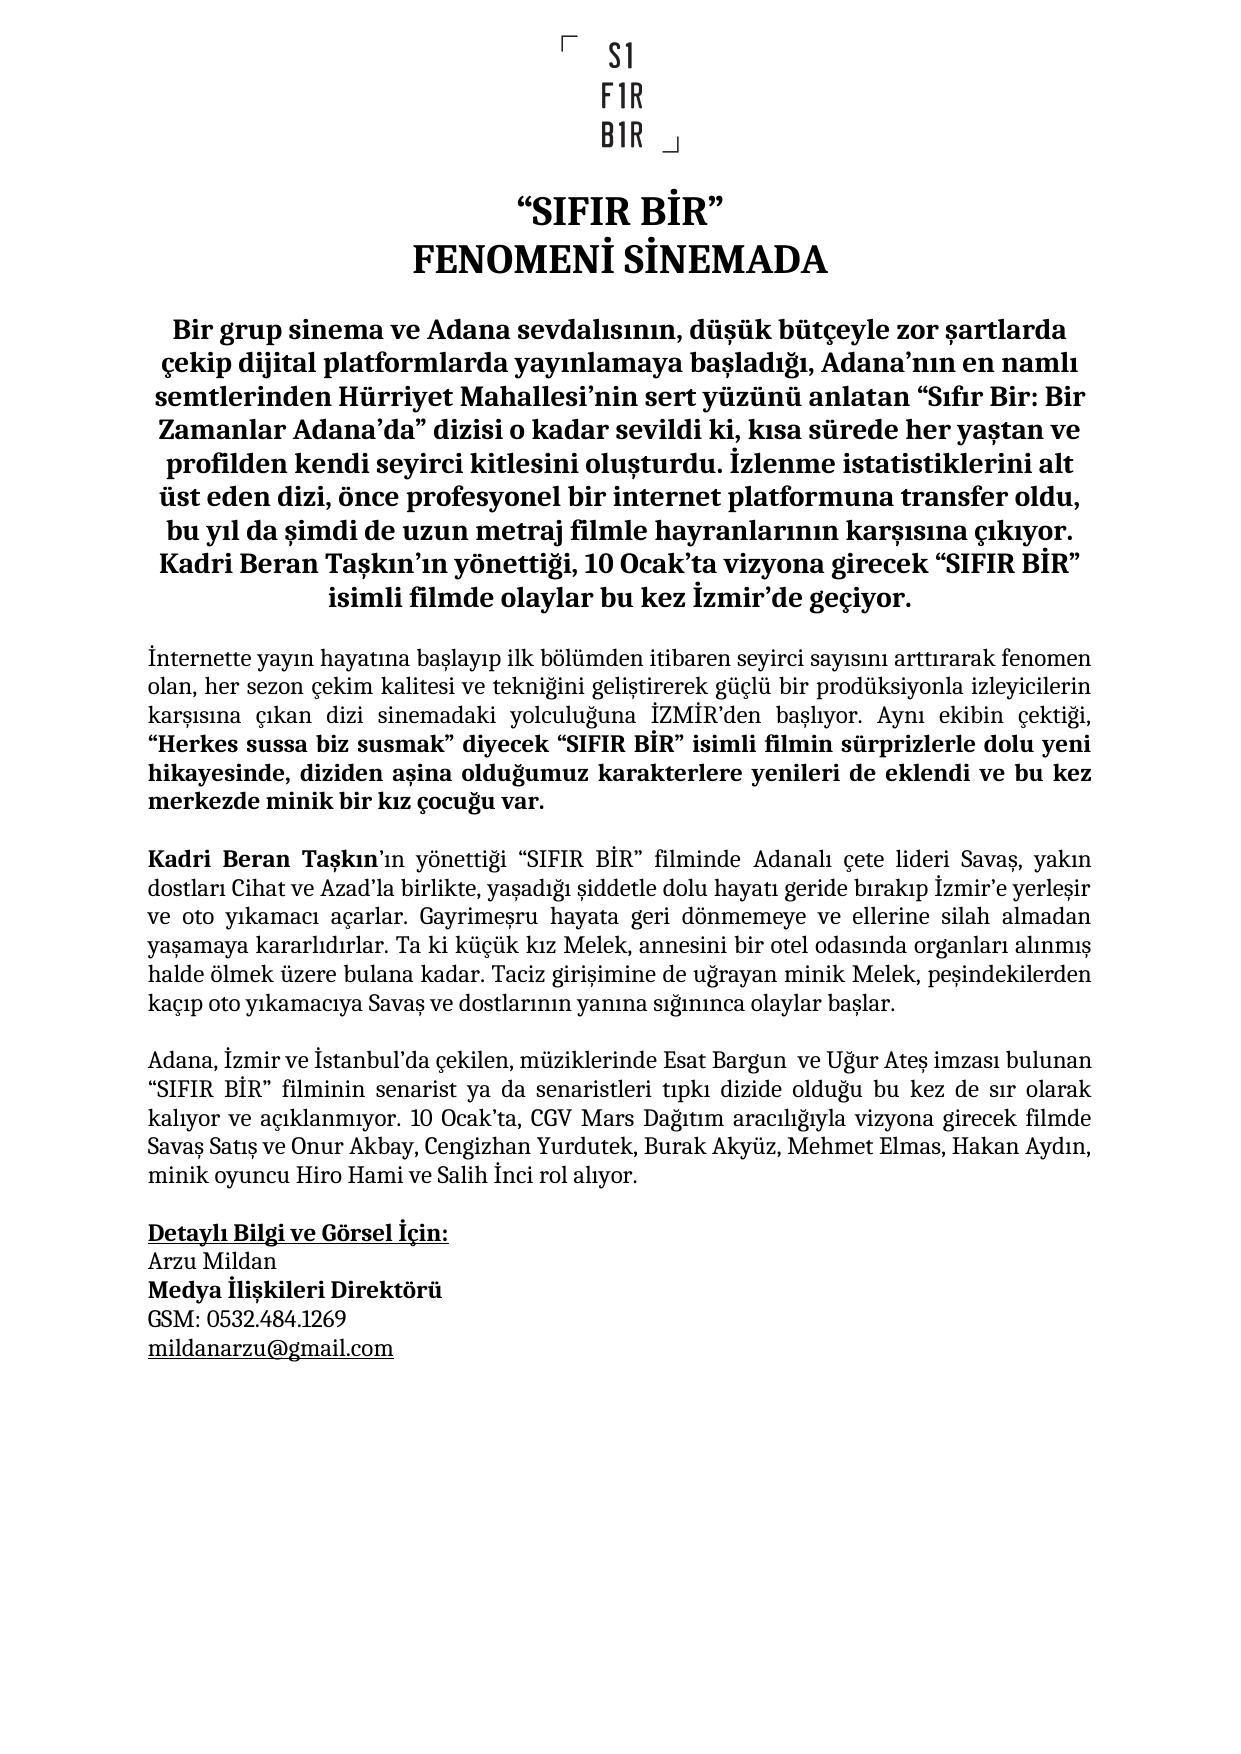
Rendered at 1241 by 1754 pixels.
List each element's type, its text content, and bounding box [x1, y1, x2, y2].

text Medya İlişkileri Direktörü [148, 1276, 1093, 1305]
text İnternette yayın hayatına başlayıp ilk bölümden itibaren seyirci sayısını arttırarak fenomen olan, her sezon çekim kalitesi ve tekniğini geliştirerek güçlü bir prodüksiyonla izleyicilerin karşısına çıkan dizi sinemadaki yolculuğuna İZMİR’den başlıyor. Aynı ekibin çektiği, “Herkes sussa biz susmak” diyecek “SIFIR BİR” isimli filmin sürprizlerle dolu yeni hikayesinde, diziden aşina olduğumuz karakterlere yenileri de eklendi ve bu kez merkezde minik bir kız çocuğu var. [148, 643, 1093, 816]
text mildanarzu@gmail.com [148, 1333, 1093, 1362]
text “SIFIR BİR” [148, 188, 1093, 236]
text Kadri Beran Taşkın’ın yönettiği “SIFIR BİR” filminde Adanalı çete lideri Savaş, yakın dostları Cihat ve Azad’la birlikte, yaşadığı şiddetle dolu hayatı geride bırakıp İzmir’e yerleşir ve oto yıkamacı açarlar. Gayrimeşru hayata geri dönmemeye ve ellerine silah almadan yaşamaya kararlıdırlar. Ta ki küçük kız Melek, annesini bir otel odasında organları alınmış halde ölmek üzere bulana kadar. Taciz girişimine de uğrayan minik Melek, peşindekilerden kaçıp oto yıkamacıya Savaş ve dostlarının yanına sığınınca olaylar başlar. [148, 845, 1093, 1017]
text GSM: 0532.484.1269 [148, 1305, 1093, 1333]
text Arzu Mildan [148, 1247, 1093, 1276]
text Adana, İzmir ve İstanbul’da çekilen, müziklerinde Esat Bargun ve Uğur Ateş imzası bulunan “SIFIR BİR” filminin senarist ya da senaristleri tıpkı dizide olduğu bu kez de sır olarak kalıyor ve açıklanmıyor. 10 Ocak’ta, CGV Mars Dağıtım aracılığıyla vizyona girecek filmde Savaş Satış ve Onur Akbay, Cengizhan Yurdutek, Burak Akyüz, Mehmet Elmas, Hakan Aydın, minik oyuncu Hiro Hami ve Salih İnci rol alıyor. [148, 1103, 1093, 1190]
text Detaylı Bilgi ve Görsel İçin: [148, 1218, 1093, 1247]
text Bir grup sinema ve Adana sevdalısının, düşük bütçeyle zor şartlarda çekip dijital platformlarda yayınlamaya başladığı, Adana’nın en namlı semtlerinden Hürriyet Mahallesi’nin sert yüzünü anlatan “Sıfır Bir: Bir Zamanlar Adana’da” dizisi o kadar sevildi ki, kısa sürede her yaştan ve profilden kendi seyirci kitlesini oluşturdu. İzlenme istatistiklerini alt üst eden dizi, önce profesyonel bir internet platformuna transfer oldu, bu yıl da şimdi de uzun metraj filmle hayranlarının karşısına çıkıyor. Kadri Beran Taşkın’ın yönettiği, 10 Ocak’ta vizyona girecek “SIFIR BİR” isimli filmde olaylar bu kez İzmir’de geçiyor. [148, 313, 1093, 615]
text FENOMENİ SİNEMADA [148, 236, 1093, 284]
